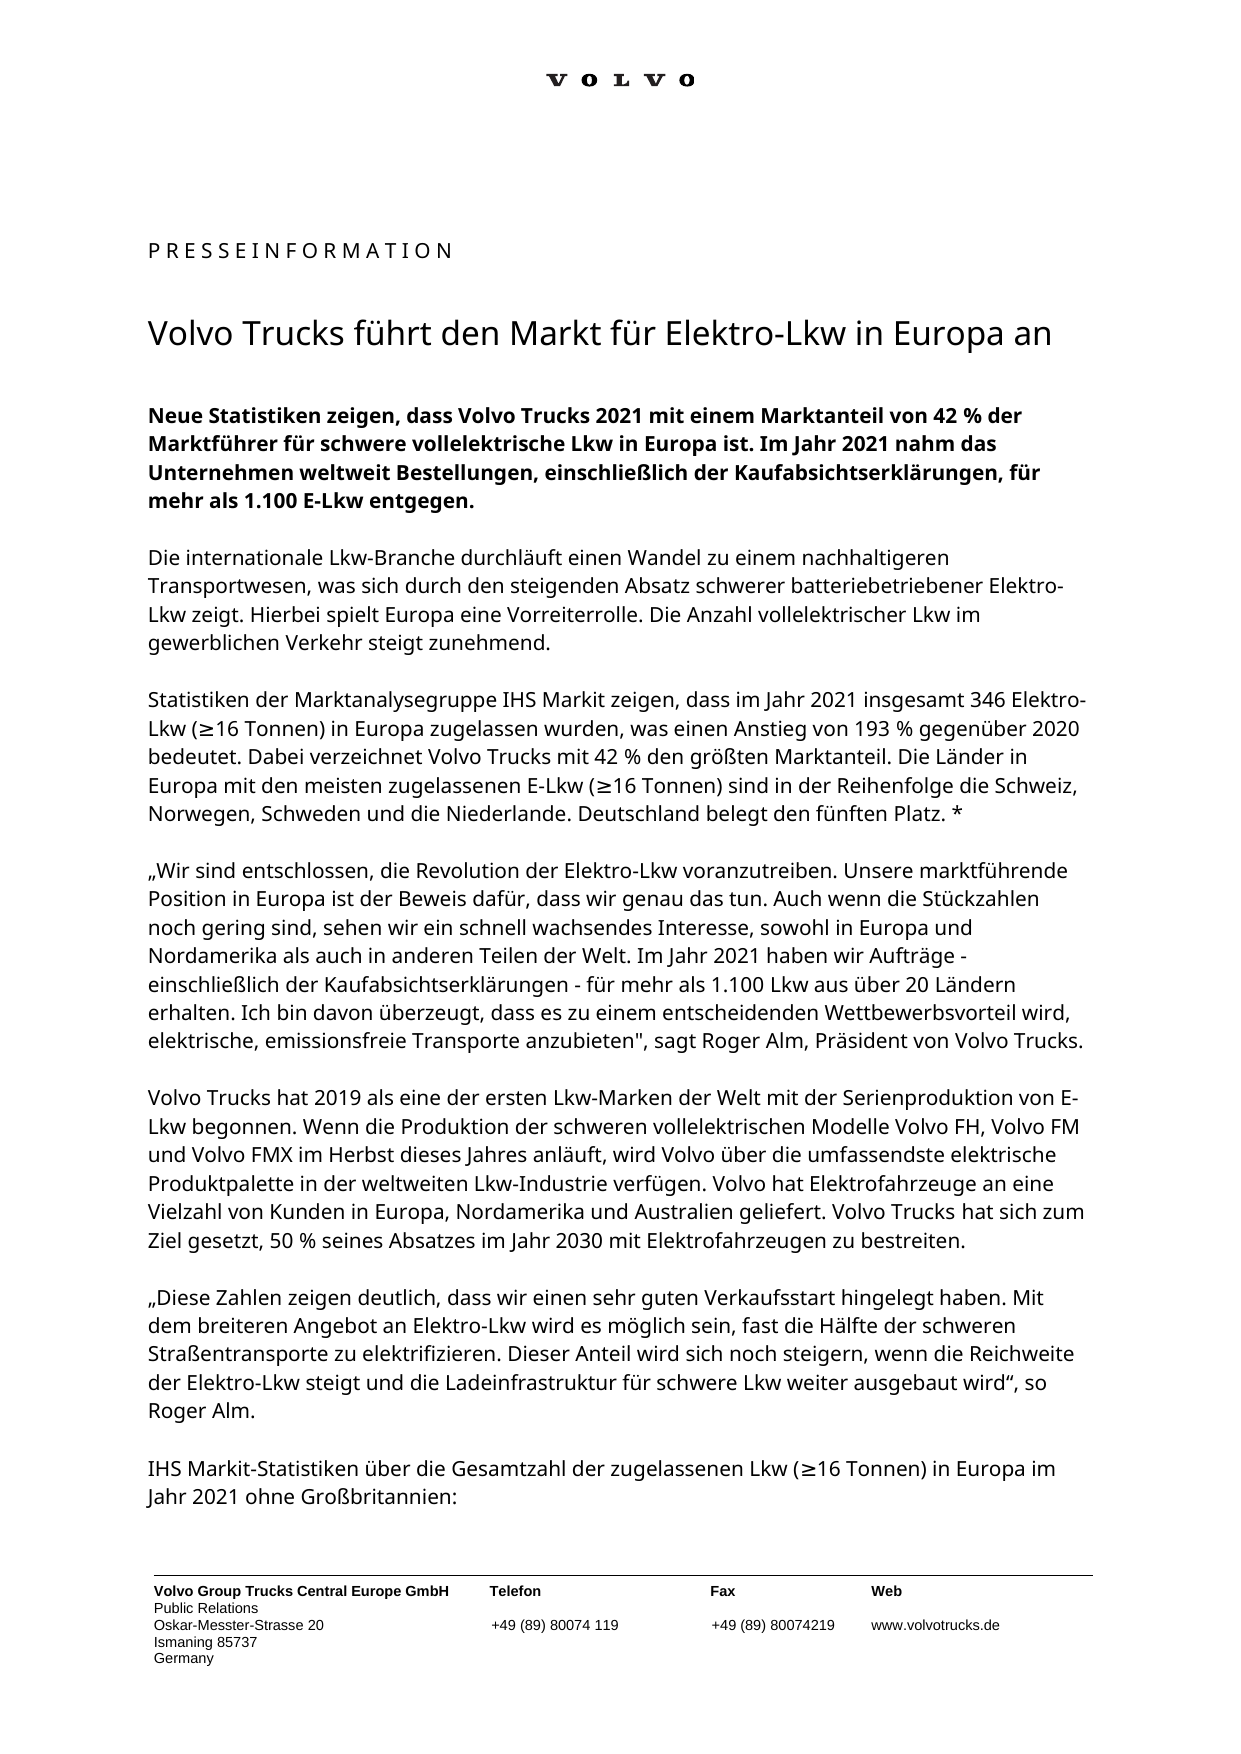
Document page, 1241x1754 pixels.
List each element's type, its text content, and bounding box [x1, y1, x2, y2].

text Volvo Trucks hat 2019 als eine der ersten Lkw-Marken der Welt mit der Serienproduktion von E-Lkw begonnen. Wenn die Produktion der schweren vollelektrischen Modelle Volvo FH, Volvo FM und Volvo FMX im Herbst dieses Jahres anläuft, wird Volvo über die umfassendste elektrische Produktpalette in der weltweiten Lkw-Industrie verfügen. Volvo hat Elektrofahrzeuge an eine Vielzahl von Kunden in Europa, Nordamerika und Australien geliefert. Volvo Trucks hat sich zum Ziel gesetzt, 50 % seines Absatzes im Jahr 2030 mit Elektrofahrzeugen zu bestreiten. [148, 1083, 1093, 1254]
text Volvo Trucks führt den Markt für Elektro-Lkw in Europa an [148, 310, 1093, 356]
text „Wir sind entschlossen, die Revolution der Elektro-Lkw voranzutreiben. Unsere marktführende Position in Europa ist der Beweis dafür, dass wir genau das tun. Auch wenn die Stückzahlen noch gering sind, sehen wir ein schnell wachsendes Interesse, sowohl in Europa und Nordamerika als auch in anderen Teilen der Welt. Im Jahr 2021 haben wir Aufträge - einschließlich der Kaufabsichtserklärungen - für mehr als 1.100 Lkw aus über 20 Ländern erhalten. Ich bin davon überzeugt, dass es zu einem entscheidenden Wettbewerbsvorteil wird, elektrische, emissionsfreie Transporte anzubieten", sagt Roger Alm, Präsident von Volvo Trucks. [148, 856, 1093, 1055]
text „Diese Zahlen zeigen deutlich, dass wir einen sehr guten Verkaufsstart hingelegt haben. Mit dem breiteren Angebot an Elektro-Lkw wird es möglich sein, fast die Hälfte der schweren Straßentransporte zu elektrifizieren. Dieser Anteil wird sich noch steigern, wenn die Reichweite der Elektro-Lkw steigt und die Ladeinfrastruktur für schwere Lkw weiter ausgebaut wird“, so Roger Alm. [148, 1283, 1093, 1425]
text Statistiken der Marktanalysegruppe IHS Markit zeigen, dass im Jahr 2021 insgesamt 346 Elektro-Lkw (≥16 Tonnen) in Europa zugelassen wurden, was einen Anstieg von 193 % gegenüber 2020 bedeutet. Dabei verzeichnet Volvo Trucks mit 42 % den größten Marktanteil. Die Länder in Europa mit den meisten zugelassenen E-Lkw (≥16 Tonnen) sind in der Reihenfolge die Schweiz, Norwegen, Schweden und die Niederlande. Deutschland belegt den fünften Platz. * [148, 685, 1093, 828]
text Neue Statistiken zeigen, dass Volvo Trucks 2021 mit einem Marktanteil von 42 % der Marktführer für schwere vollelektrische Lkw in Europa ist. Im Jahr 2021 nahm das Unternehmen weltweit Bestellungen, einschließlich der Kaufabsichtserklärungen, für mehr als 1.100 E-Lkw entgegen. [148, 401, 1093, 515]
text IHS Markit-Statistiken über die Gesamtzahl der zugelassenen Lkw (≥16 Tonnen) in Europa im Jahr 2021 ohne Großbritannien: [148, 1454, 1093, 1511]
text P R E S S E I N F O R M A T I O N [148, 236, 1093, 265]
text Die internationale Lkw-Branche durchläuft einen Wandel zu einem nachhaltigeren Transportwesen, was sich durch den steigenden Absatz schwerer batteriebetriebener Elektro-Lkw zeigt. Hierbei spielt Europa eine Vorreiterrolle. Die Anzahl vollelektrischer Lkw im gewerblichen Verkehr steigt zunehmend. [148, 543, 1093, 657]
